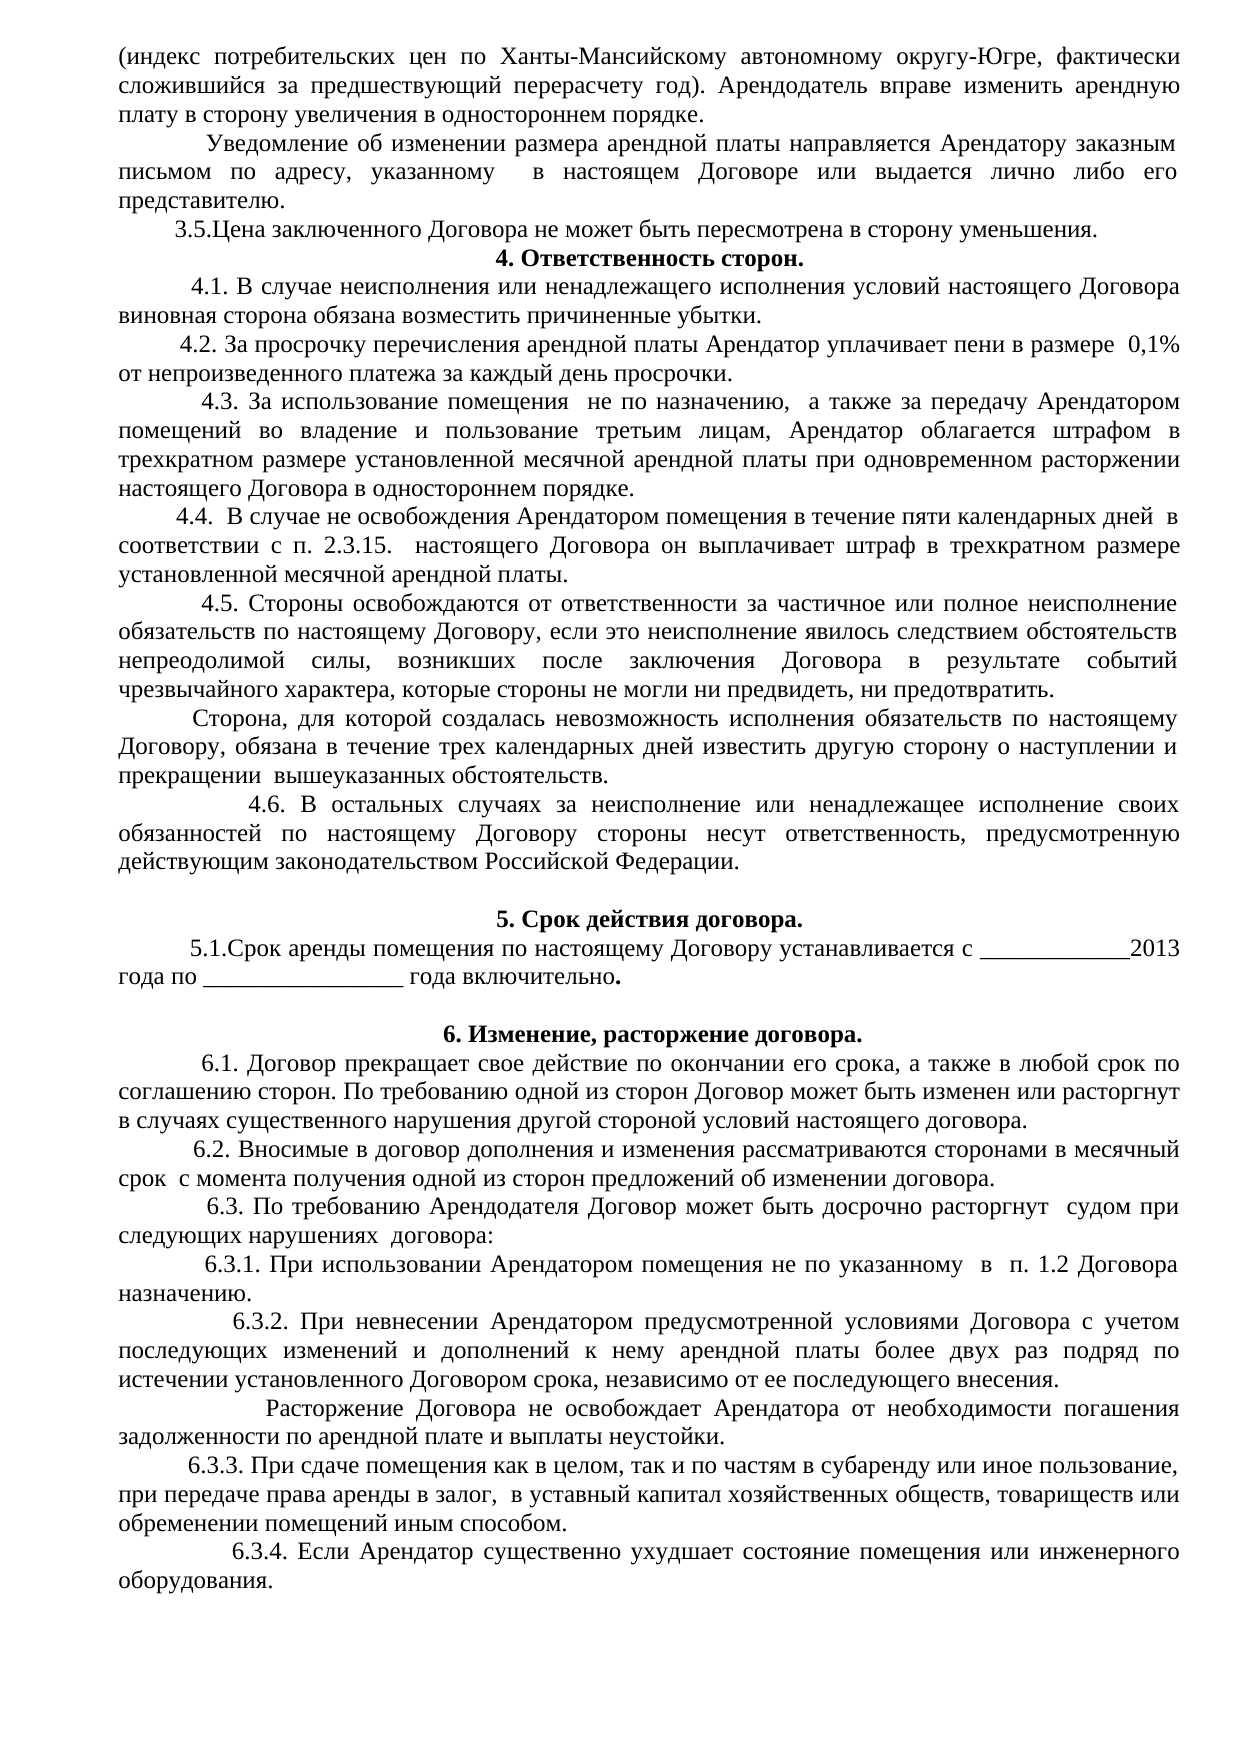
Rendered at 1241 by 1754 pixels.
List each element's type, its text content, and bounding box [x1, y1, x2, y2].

text 4.2. За просрочку перечисления арендной платы Арендатор уплачивает пени в размере 0,1% от непроизведенного платежа за каждый день просрочки. [118, 329, 1181, 386]
text 6. Изменение, расторжение договора. [118, 1019, 1181, 1048]
text 6.3. По требованию Арендодателя Договор может быть досрочно расторгнут судом при следующих нарушениях договора: [118, 1191, 1181, 1249]
text 4.6. В остальных случаях за неисполнение или ненадлежащее исполнение своих обязанностей по настоящему Договору стороны несут ответственность, предусмотренную действующим законодательством Российской Федерации. [118, 789, 1181, 875]
text 6.2. Вносимые в договор дополнения и изменения рассматриваются сторонами в месячный срок с момента получения одной из сторон предложений об изменении договора. [118, 1134, 1181, 1191]
text 6.3.3. При сдаче помещения как в целом, так и по частям в субаренду или иное пользование, при передаче права аренды в залог, в уставный капитал хозяйственных обществ, товариществ или обременении помещений иным способом. [118, 1450, 1181, 1536]
text 4.5. Стороны освобождаются от ответственности за частичное или полное неисполнение обязательств по настоящему Договору, если это неисполнение явилось следствием обстоятельств непреодолимой силы, возникших после заключения Договора в результате событий чрезвычайного характера, которые стороны не могли ни предвидеть, ни предотвратить. [118, 588, 1178, 703]
text 6.3.2. При невнесении Арендатором предусмотренной условиями Договора с учетом последующих изменений и дополнений к нему арендной платы более двух раз подряд по истечении установленного Договором срока, независимо от ее последующего внесения. [118, 1306, 1181, 1393]
text Расторжение Договора не освобождает Арендатора от необходимости погашения задолженности по арендной плате и выплаты неустойки. [118, 1393, 1181, 1450]
text Сторона, для которой создалась невозможность исполнения обязательств по настоящему Договору, обязана в течение трех календарных дней известить другую сторону о наступлении и прекращении вышеуказанных обстоятельств. [118, 703, 1178, 789]
text 6.3.1. При использовании Арендатором помещения не по указанному в п. 1.2 Договора назначению. [118, 1249, 1181, 1306]
text Уведомление об изменении размера арендной платы направляется Арендатору заказным письмом по адресу, указанному в настоящем Договоре или выдается лично либо его представителю. [118, 128, 1178, 214]
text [118, 41, 1181, 128]
text 4.3. За использование помещения не по назначению, а также за передачу Арендатором помещений во владение и пользование третьим лицам, Арендатор облагается штрафом в трехкратном размере установленной месячной арендной платы при одновременном расторжении настоящего Договора в одностороннем порядке. [118, 386, 1181, 501]
text 5.1.Срок аренды помещения по настоящему Договору устанавливается с ____________2013 года по ________________ года включительно. [118, 933, 1181, 990]
text 4. Ответственность сторон. [118, 243, 1181, 271]
text 4.1. В случае неисполнения или ненадлежащего исполнения условий настоящего Договора виновная сторона обязана возместить причиненные убытки. [118, 271, 1181, 329]
text 6.1. Договор прекращает свое действие по окончании его срока, а также в любой срок по соглашению сторон. По требованию одной из сторон Договор может быть изменен или расторгнут в случаях существенного нарушения другой стороной условий настоящего договора. [118, 1048, 1181, 1134]
text 6.3.4. Если Арендатор существенно ухудшает состояние помещения или инженерного оборудования. [118, 1536, 1181, 1594]
text 3.5.Цена заключенного Договора не может быть пересмотрена в сторону уменьшения. [118, 214, 1178, 243]
text 4.4. В случае не освобождения Арендатором помещения в течение пяти календарных дней в соответствии с п. 2.3.15. настоящего Договора он выплачивает штраф в трехкратном размере установленной месячной арендной платы. [118, 501, 1181, 588]
text 5. Срок действия договора. [118, 904, 1181, 933]
